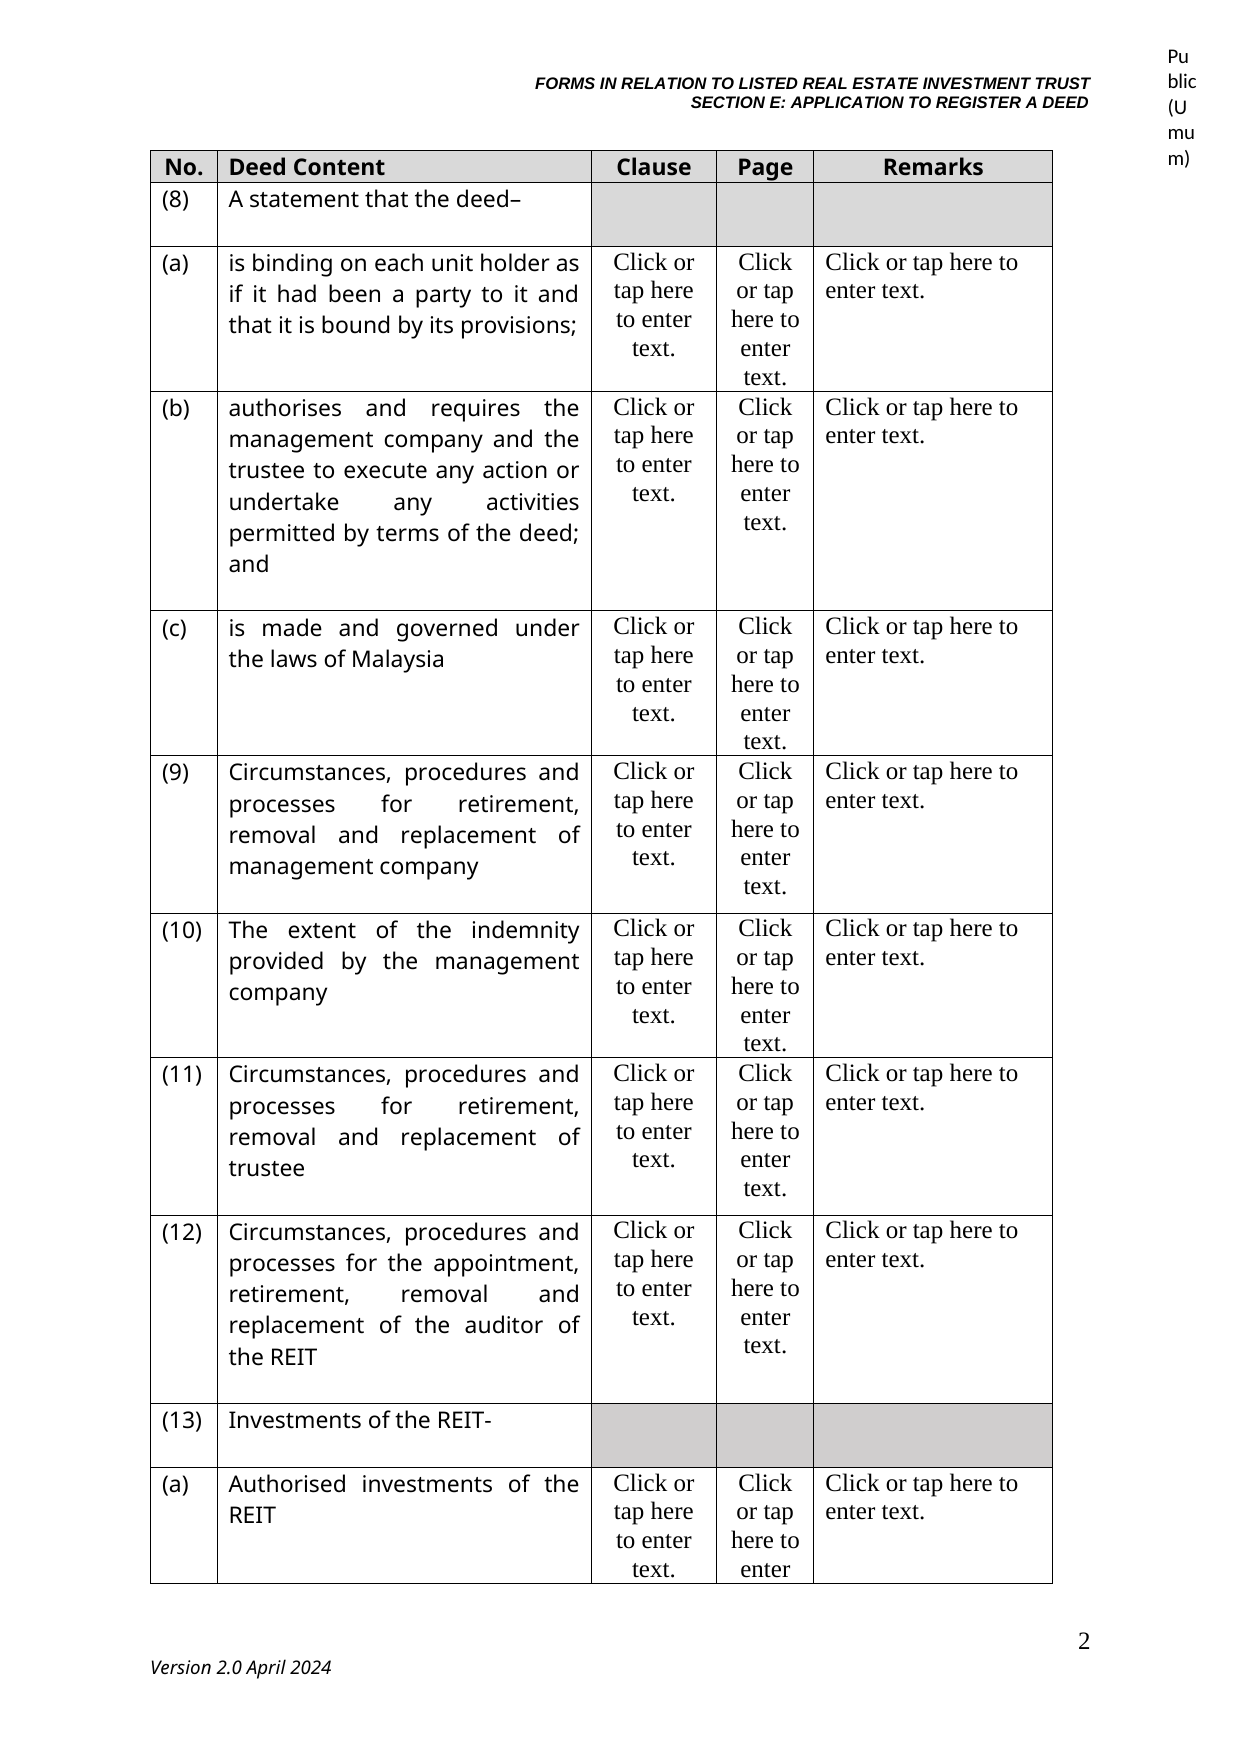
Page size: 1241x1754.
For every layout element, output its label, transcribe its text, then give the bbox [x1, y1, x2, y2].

table_header Remarks [814, 151, 1052, 182]
table_cell [592, 1404, 716, 1467]
table_cell (10) [151, 914, 217, 1057]
table_cell Investments of the REIT- [218, 1404, 591, 1467]
table_cell [717, 183, 813, 246]
table_cell (11) [151, 1058, 217, 1214]
table_cell Circumstances, procedures and processes for the appointment, retirement, removal and replacement of the auditor of the REIT [218, 1216, 591, 1403]
table_cell [717, 1404, 813, 1467]
table_header Clause [592, 151, 716, 182]
table_cell is binding on each unit holder as if it had been a party to it and that it is bound by its provisions; [218, 247, 591, 391]
table_cell is made and governed under the laws of Malaysia [218, 611, 591, 755]
table_cell [592, 183, 716, 246]
table_cell Authorised investments of the REIT [218, 1468, 591, 1583]
table_cell (9) [151, 756, 217, 912]
table_cell Circumstances, procedures and processes for retirement, removal and replacement of management company [218, 756, 591, 912]
table_cell Circumstances, procedures and processes for retirement, removal and replacement of trustee [218, 1058, 591, 1214]
table_header Page [717, 151, 813, 182]
table_cell The extent of the indemnity provided by the management company [218, 914, 591, 1057]
table_cell [814, 183, 1052, 246]
table_cell (c) [151, 611, 217, 755]
table_header No. [151, 151, 217, 182]
table_cell authorises and requires the management company and the trustee to execute any action or undertake any activities permitted by terms of the deed; and [218, 392, 591, 610]
table_cell A statement that the deed– [218, 183, 591, 246]
table_cell (12) [151, 1216, 217, 1403]
table_cell (b) [151, 392, 217, 610]
table_cell (a) [151, 1468, 217, 1583]
table_cell (a) [151, 247, 217, 391]
table_header Deed Content [218, 151, 591, 182]
table_cell (13) [151, 1404, 217, 1467]
table_cell (8) [151, 183, 217, 246]
table_cell [814, 1404, 1052, 1467]
